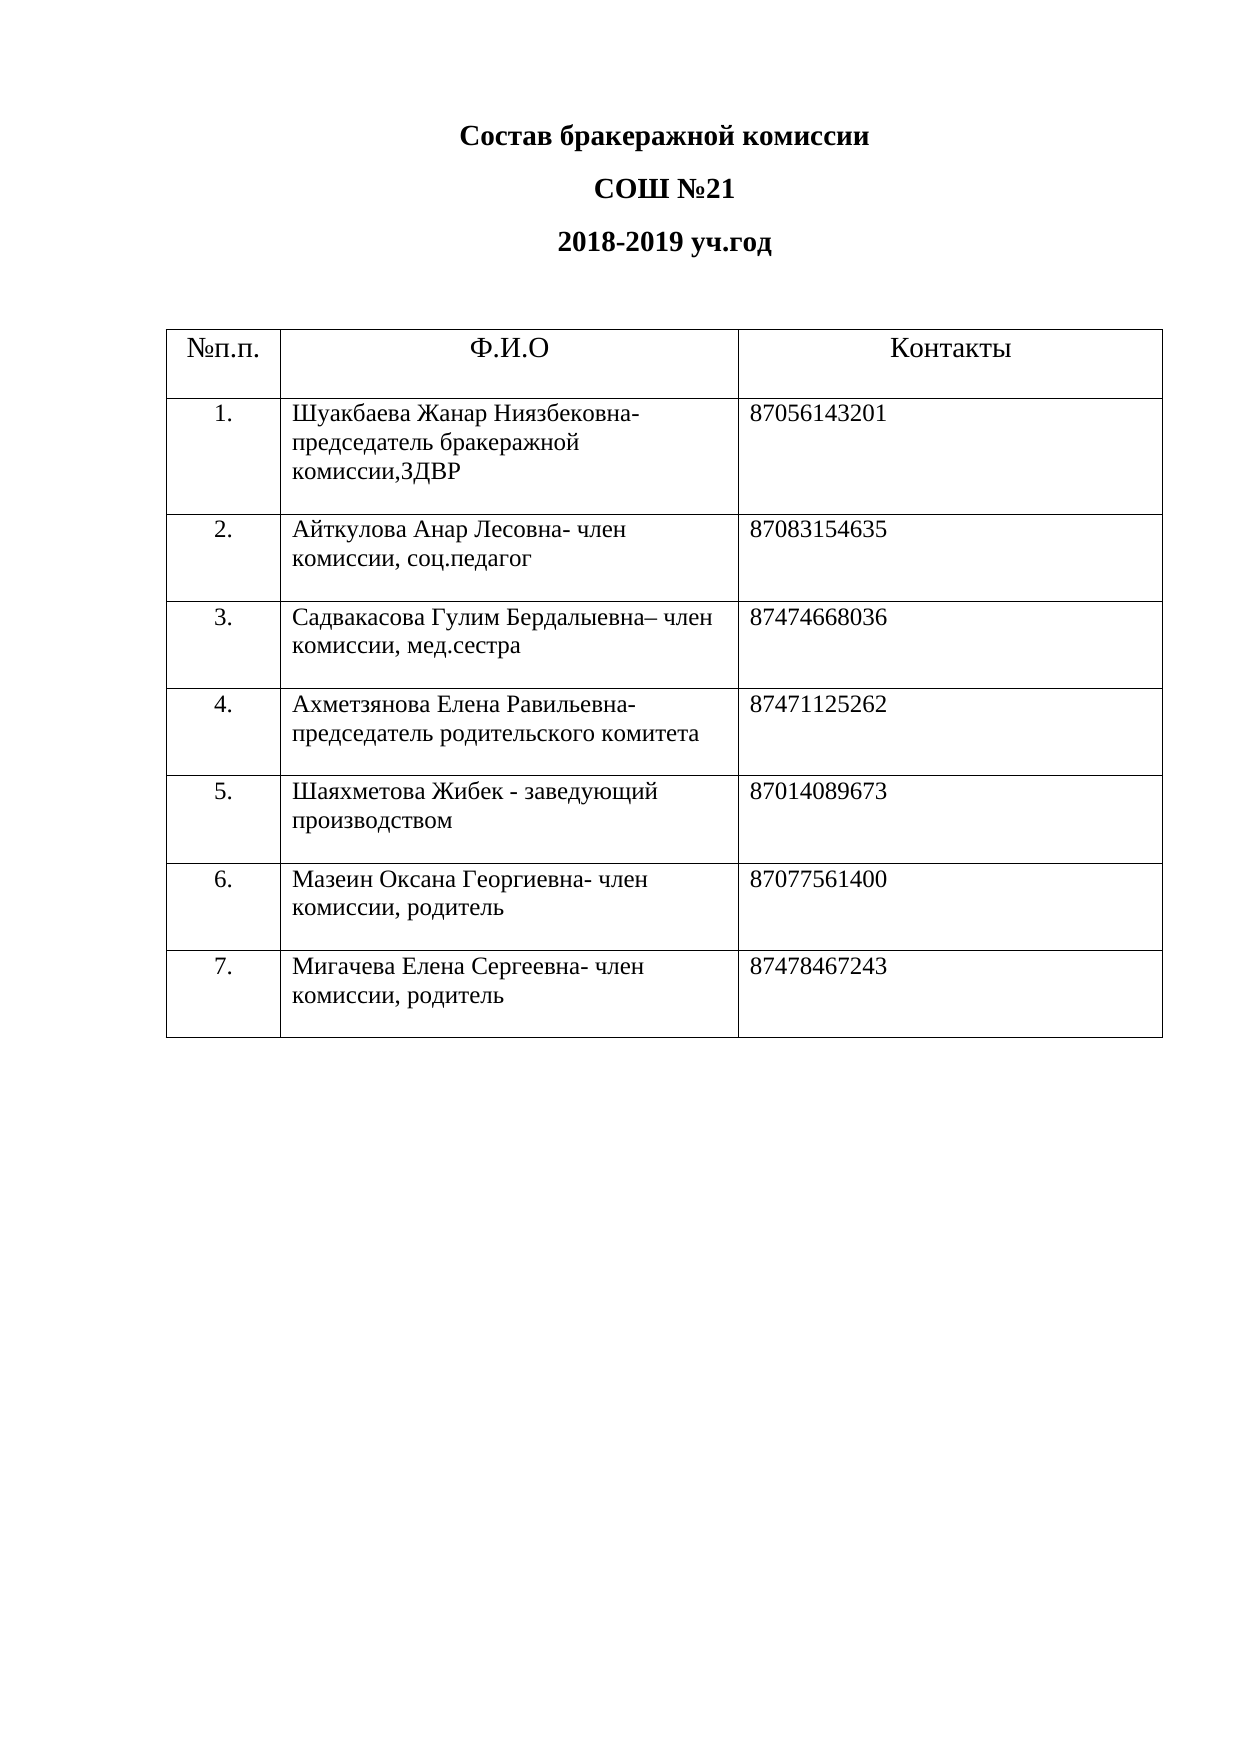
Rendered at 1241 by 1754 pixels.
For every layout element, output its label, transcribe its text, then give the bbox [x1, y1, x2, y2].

table_cell 87083154635 [739, 515, 1162, 601]
table_cell 87056143201 [739, 399, 1162, 513]
table_header Контакты [739, 330, 1162, 397]
table_cell Мигачева Елена Сергеевна- член комиссии, родитель [281, 951, 738, 1037]
table_cell 87077561400 [739, 864, 1162, 950]
table_cell Шаяхметова Жибек - заведующий производством [281, 776, 738, 863]
table_cell Шуакбаева Жанар Ниязбековна- председатель бракеражной комиссии,ЗДВР [281, 399, 738, 513]
table_cell 5. [167, 776, 280, 863]
text 2018-2019 уч.год [177, 224, 1152, 257]
table_cell 87471125262 [739, 689, 1162, 775]
table_cell 87478467243 [739, 951, 1162, 1037]
table_cell Ахметзянова Елена Равильевна- председатель родительского комитета [281, 689, 738, 775]
table_cell 2. [167, 515, 280, 601]
table_cell Садвакасова Гулим Бердалыевна– член комиссии, мед.сестра [281, 602, 738, 688]
table_cell 6. [167, 864, 280, 950]
table_cell 1. [167, 399, 280, 513]
table_cell 4. [167, 689, 280, 775]
table_cell 7. [167, 951, 280, 1037]
table_cell Мазеин Оксана Георгиевна- член комиссии, родитель [281, 864, 738, 950]
table_cell 87474668036 [739, 602, 1162, 688]
text СОШ №21 [177, 171, 1152, 204]
table_header №п.п. [167, 330, 280, 397]
table_cell 87014089673 [739, 776, 1162, 863]
text Состав бракеражной комиссии [177, 118, 1152, 152]
table_cell 3. [167, 602, 280, 688]
table_cell Айткулова Анар Лесовна- член комиссии, соц.педагог [281, 515, 738, 601]
table_header Ф.И.О [281, 330, 738, 397]
